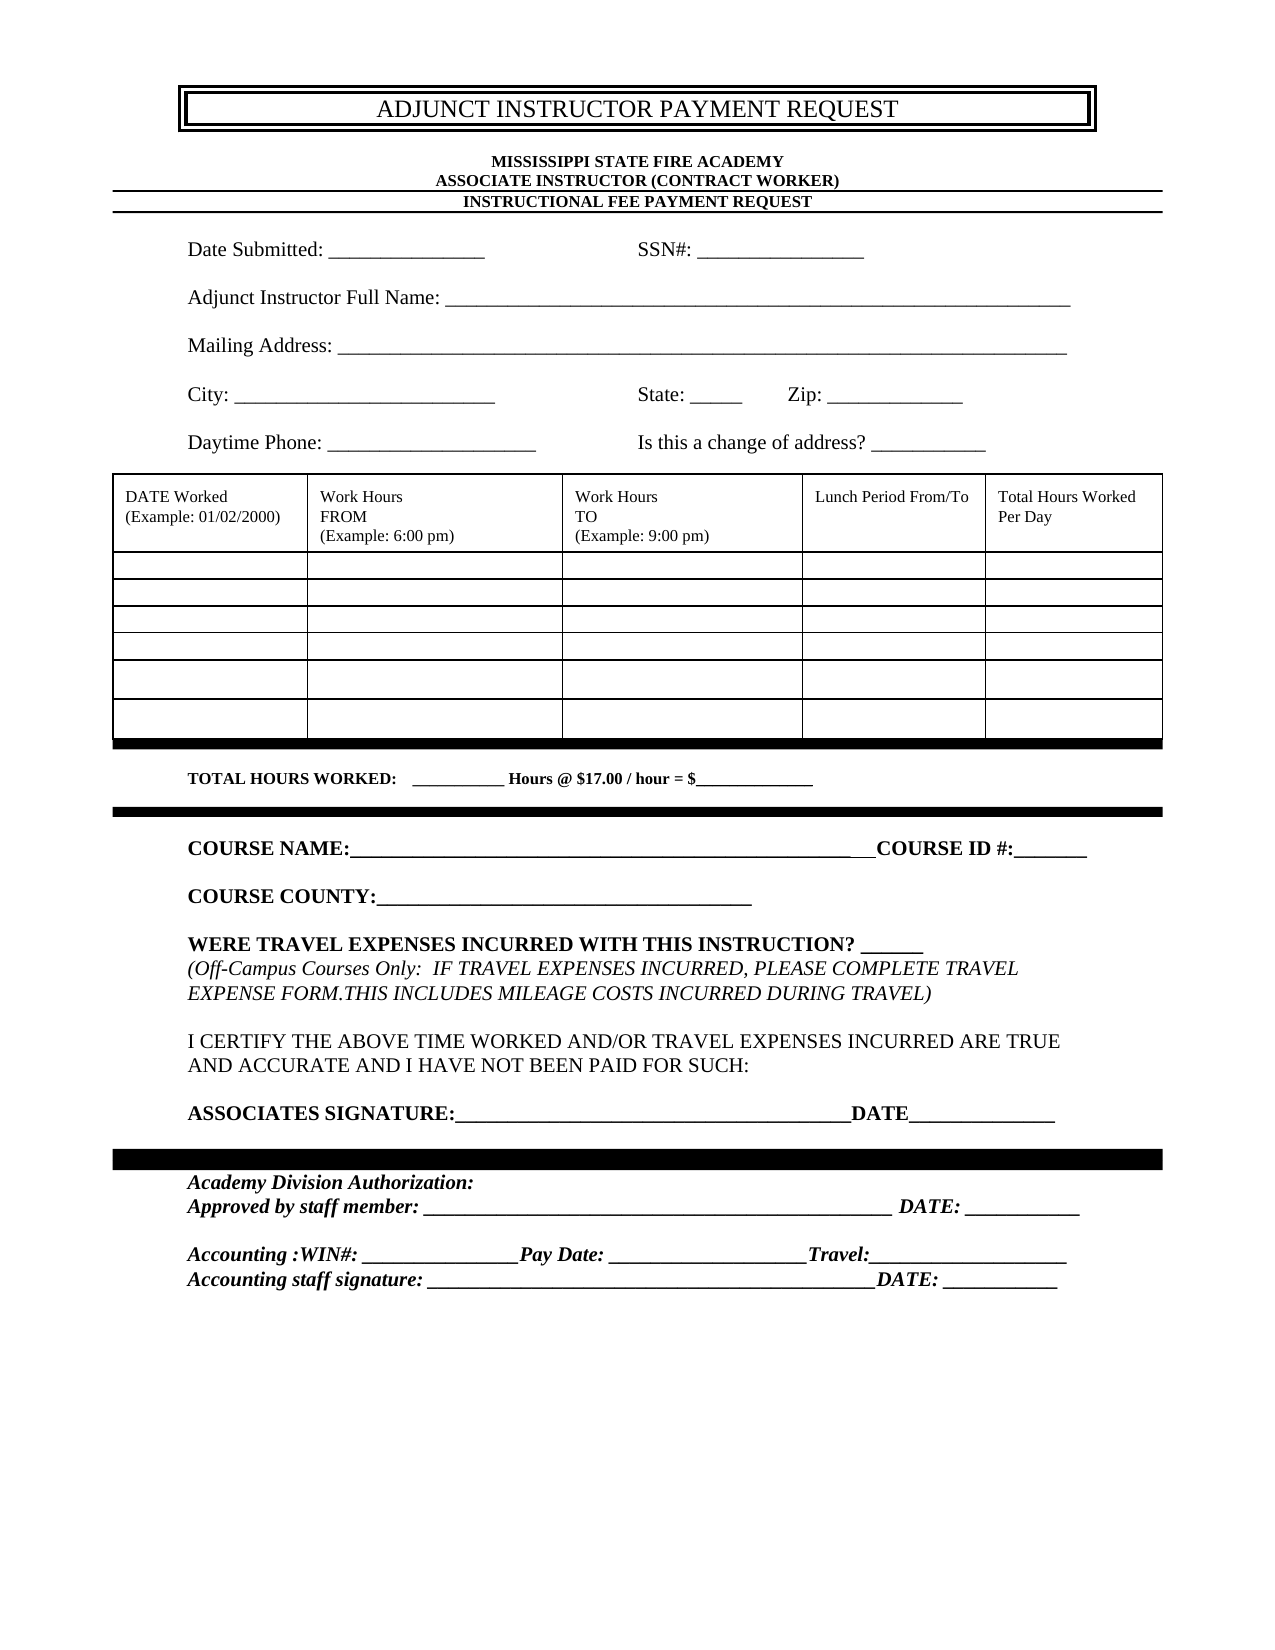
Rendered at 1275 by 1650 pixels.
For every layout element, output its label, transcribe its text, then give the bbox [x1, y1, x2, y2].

table_cell [308, 580, 562, 605]
table_cell [986, 661, 1162, 698]
table_cell [114, 607, 307, 632]
table_cell [803, 553, 985, 578]
table_cell [803, 700, 985, 738]
table_cell [986, 700, 1162, 738]
text ASSOCIATES SIGNATURE:______________________________________DATE______________ [187, 1101, 1087, 1125]
table_cell [308, 553, 562, 578]
text Approved by staff member: _____________________________________________ DATE: ___________ [187, 1194, 1087, 1218]
table_header Total Hours Worked Per Day [986, 475, 1162, 551]
table_cell [563, 580, 802, 605]
text Date Submitted: _______________ SSN#: ________________ [187, 237, 1087, 261]
text INSTRUCTIONAL FEE PAYMENT REQUEST [187, 192, 1087, 211]
table_cell [563, 553, 802, 578]
table_cell [563, 607, 802, 632]
table_cell [114, 553, 307, 578]
text Daytime Phone: ____________________ Is this a change of address? ___________ [187, 430, 1087, 454]
text ASSOCIATE INSTRUCTOR (CONTRACT WORKER) [187, 171, 1087, 190]
table_cell [803, 580, 985, 605]
table_header DATE Worked (Example: ) [114, 475, 307, 551]
text Mailing Address: ______________________________________________________________________ [187, 333, 1087, 357]
table_cell [986, 580, 1162, 605]
text Accounting staff signature: ___________________________________________DATE: ___________ [187, 1266, 1087, 1291]
text Academy Division Authorization: [187, 1170, 1087, 1194]
table_cell [986, 607, 1162, 632]
table_cell [114, 633, 307, 659]
table_cell [308, 700, 562, 738]
text City: _________________________ State: _____ Zip: _____________ [187, 382, 1087, 406]
table_cell [114, 661, 307, 698]
table_cell [803, 661, 985, 698]
table_cell [986, 553, 1162, 578]
table_cell [308, 607, 562, 632]
table_cell [986, 633, 1162, 659]
table_cell [114, 580, 307, 605]
table_cell [803, 633, 985, 659]
text WERE TRAVEL EXPENSES INCURRED WITH THIS INSTRUCTION? ______ [187, 932, 1087, 956]
text ADJUNCT INSTRUCTOR PAYMENT REQUEST [181, 88, 1094, 129]
table_cell [114, 700, 307, 738]
text Accounting :WIN#: _______________Pay Date: ___________________Travel:___________________ [187, 1242, 1087, 1266]
table_header Work Hours TO (Example: ) [563, 475, 802, 551]
text TOTAL HOURS WORKED: ___________ Hours @ $17.00 / hour = $______________ [187, 768, 1087, 788]
text (Off-Campus Courses Only: IF TRAVEL EXPENSES INCURRED, PLEASE COMPLETE TRAVEL EXPENSE FORM.THIS INCLUDES MILEAGE COSTS INCURRED DURING TRAVEL) [187, 956, 1087, 1004]
text Adjunct Instructor Full Name: ____________________________________________________________ [187, 285, 1087, 309]
table_cell [803, 607, 985, 632]
table_cell [308, 661, 562, 698]
table_cell [563, 633, 802, 659]
table_header Work Hours FROM (Example: ) [308, 475, 562, 551]
text COURSE COUNTY:____________________________________ [187, 884, 1087, 908]
table_header Lunch Period From/To [803, 475, 985, 551]
table_cell [563, 661, 802, 698]
table_cell [563, 700, 802, 738]
text COURSE NAME:________________________________________________ COURSE ID #:_______ [187, 836, 1087, 860]
table_cell [308, 633, 562, 659]
text I CERTIFY THE ABOVE TIME WORKED AND/OR TRAVEL EXPENSES INCURRED ARE TRUE AND ACCURATE AND I HAVE NOT BEEN PAID FOR SUCH: [187, 1028, 1087, 1077]
